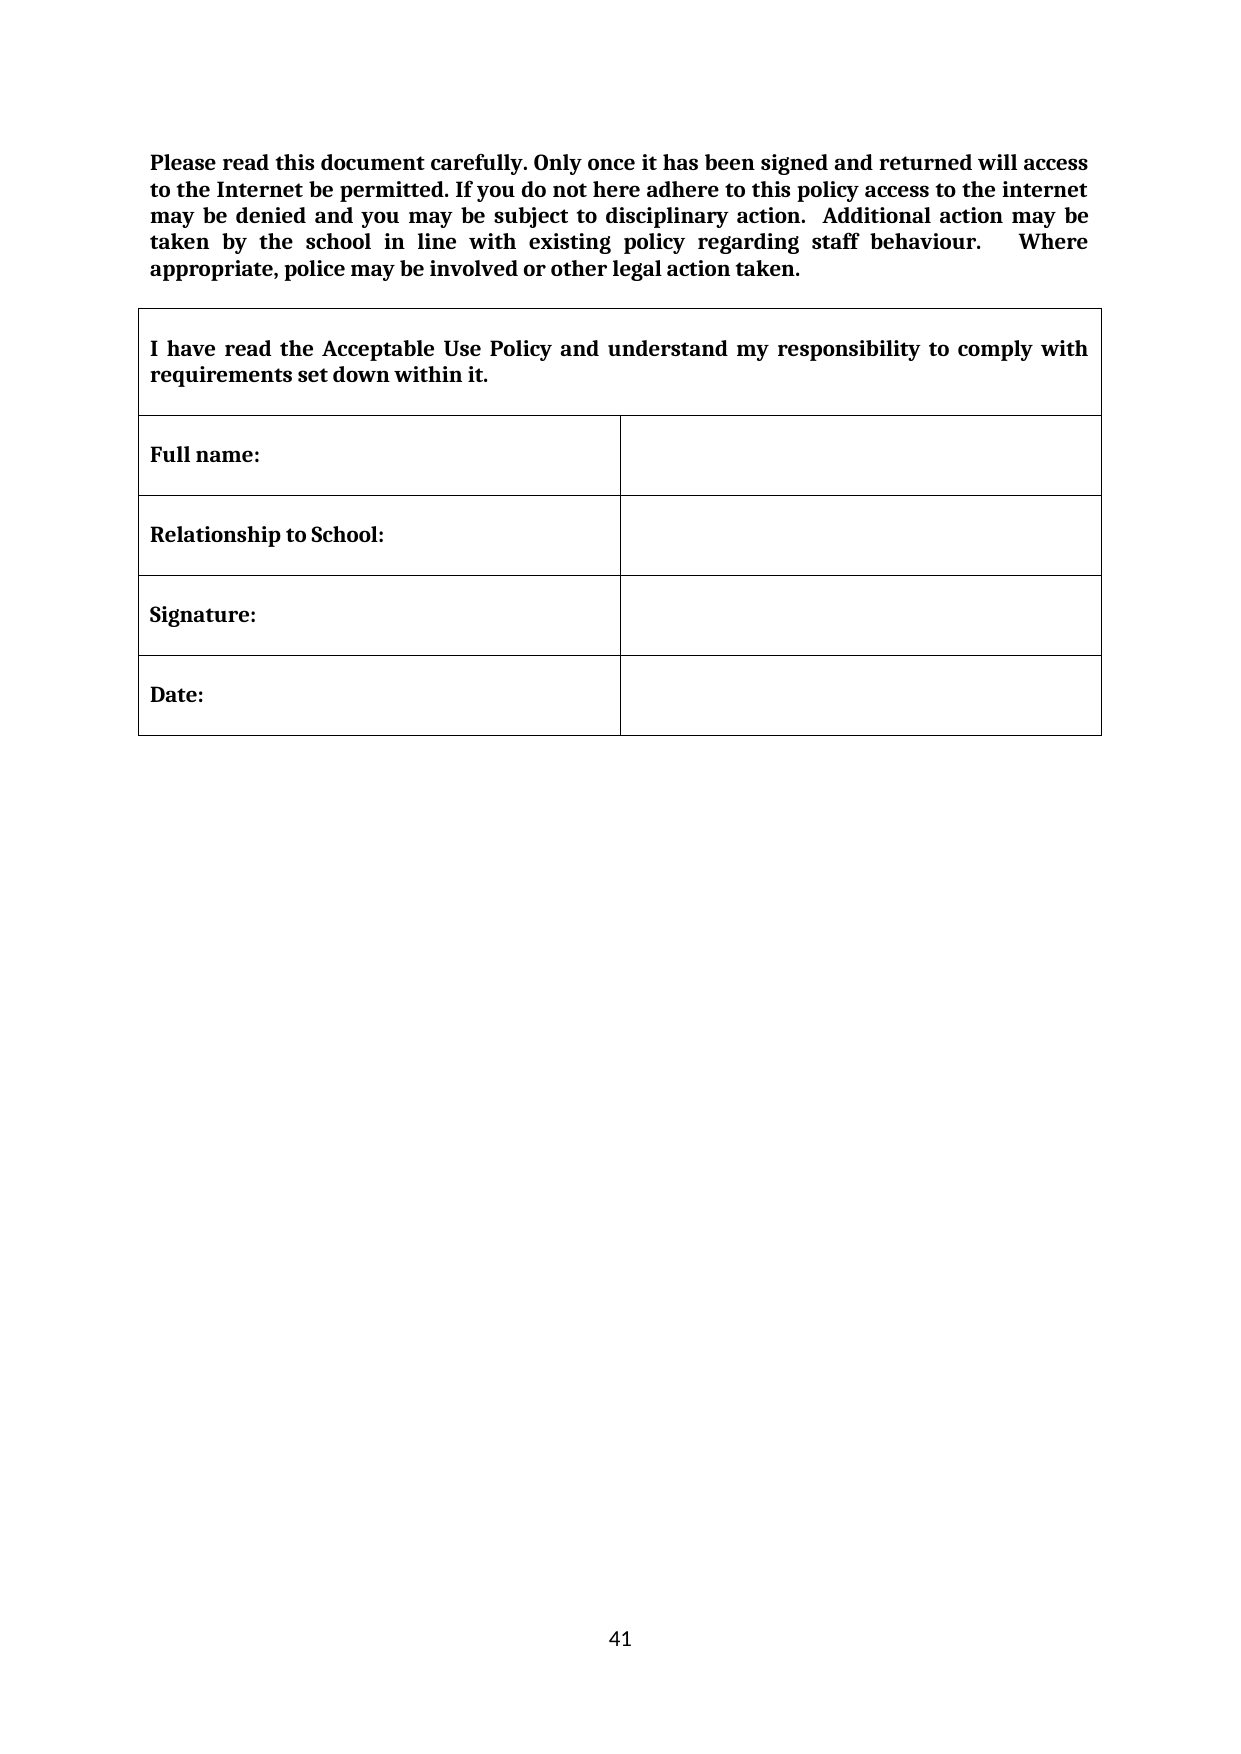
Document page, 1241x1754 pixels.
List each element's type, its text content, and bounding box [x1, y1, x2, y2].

table_cell [621, 496, 1101, 575]
table_cell Relationship to School: [139, 496, 620, 575]
table_cell [621, 576, 1101, 655]
table_header I have read the Acceptable Use Policy and understand my responsibility to comply with requirements set down within it. [139, 309, 1101, 414]
table_cell Signature: [139, 576, 620, 655]
table_cell [621, 656, 1101, 735]
text Please read this document carefully. Only once it has been signed and returned will access to the Internet be permitted. If you do not here adhere to this policy access to the internet may be denied and you may be subject to disciplinary action. Additional action may be taken by the school in line with existing policy regarding staff behaviour. Where appropriate, police may be involved or other legal action taken. [150, 150, 1090, 282]
table_cell Full name: [139, 416, 620, 495]
table_cell [621, 416, 1101, 495]
table_cell Date: [139, 656, 620, 735]
